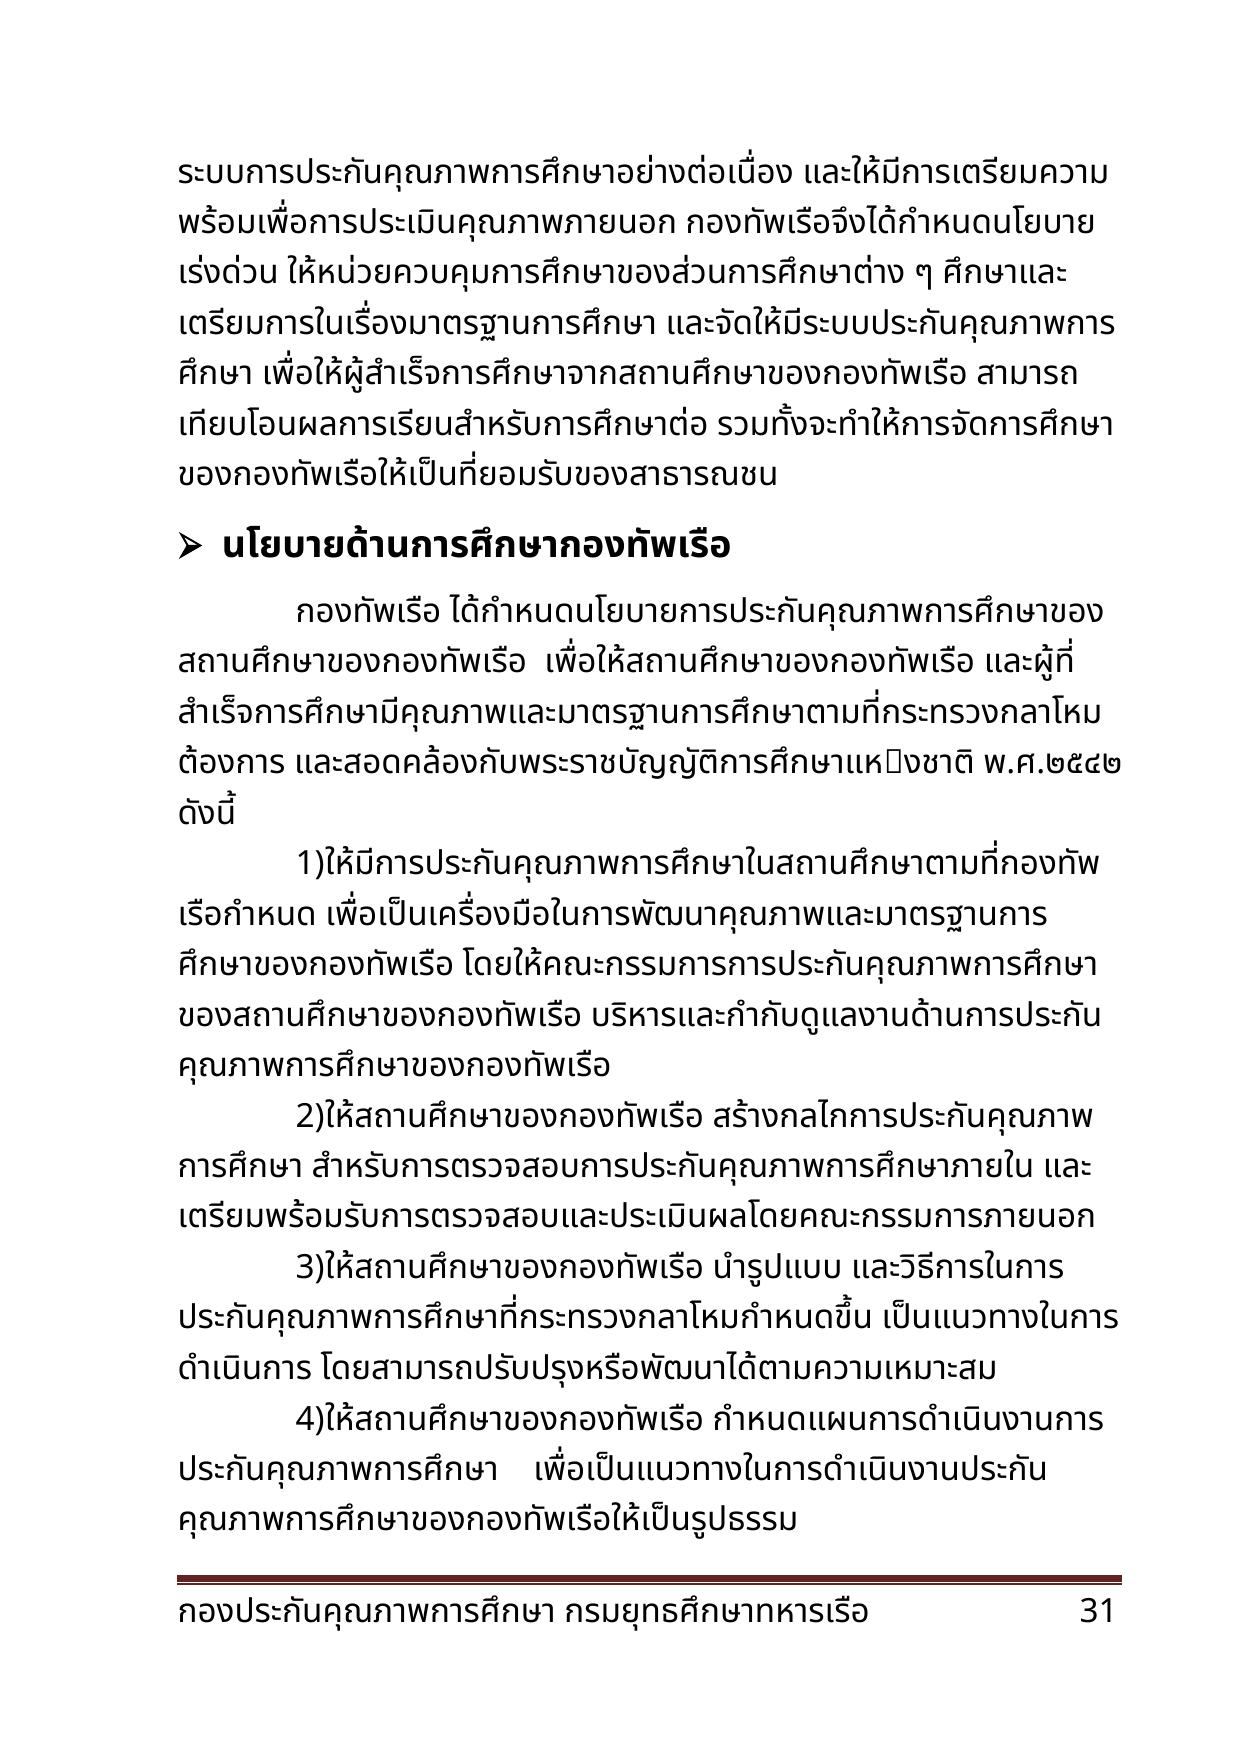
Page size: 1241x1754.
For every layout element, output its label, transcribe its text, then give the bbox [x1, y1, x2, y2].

list ให้สถานศึกษาของกองทัพเรือ กำหนดแผนการดำเนินงานการประกันคุณภาพการศึกษา เพื่อเป็นแนวทางในการดำเนินงานประกันคุณภาพการศึกษาของกองทัพเรือให้เป็นรูปธรรม [177, 1394, 1122, 1546]
text กองทัพเรือ ได้กำหนดนโยบายการประกันคุณภาพการศึกษาของสถานศึกษาของกองทัพเรือ เพื่อให้สถานศึกษาของกองทัพเรือ และผู้ที่สำเร็จการศึกษามีคุณภาพและมาตรฐานการศึกษาตามที่กระทรวงกลาโหมต้องการ และสอดคล้องกับพระราชบัญญัติการศึกษาแหงชาติ พ.ศ.๒๕๔๒ ดังนี้ [177, 587, 1122, 839]
list ให้มีการประกันคุณภาพการศึกษาในสถานศึกษาตามที่กองทัพเรือกำหนด เพื่อเป็นเครื่องมือในการพัฒนาคุณภาพและมาตรฐานการศึกษาของกองทัพเรือ โดยให้คณะกรรมการการประกันคุณภาพการศึกษาของสถานศึกษาของกองทัพเรือ บริหารและกำกับดูแลงานด้านการประกันคุณภาพการศึกษาของกองทัพเรือ [177, 839, 1122, 1091]
list นโยบายด้านการศึกษากองทัพเรือ [177, 518, 1122, 574]
list ให้สถานศึกษาของกองทัพเรือ สร้างกลไกการประกันคุณภาพการศึกษา สำหรับการตรวจสอบการประกันคุณภาพการศึกษาภายใน และเตรียมพร้อมรับการตรวจสอบและประเมินผลโดยคณะกรรมการภายนอก [177, 1091, 1122, 1243]
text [177, 148, 1122, 501]
list ให้สถานศึกษาของกองทัพเรือ นำรูปแบบ และวิธีการในการประกันคุณภาพการศึกษาที่กระทรวงกลาโหมกำหนดขึ้น เป็นแนวทางในการดำเนินการ โดยสามารถปรับปรุงหรือพัฒนาได้ตามความเหมาะสม [177, 1243, 1122, 1394]
